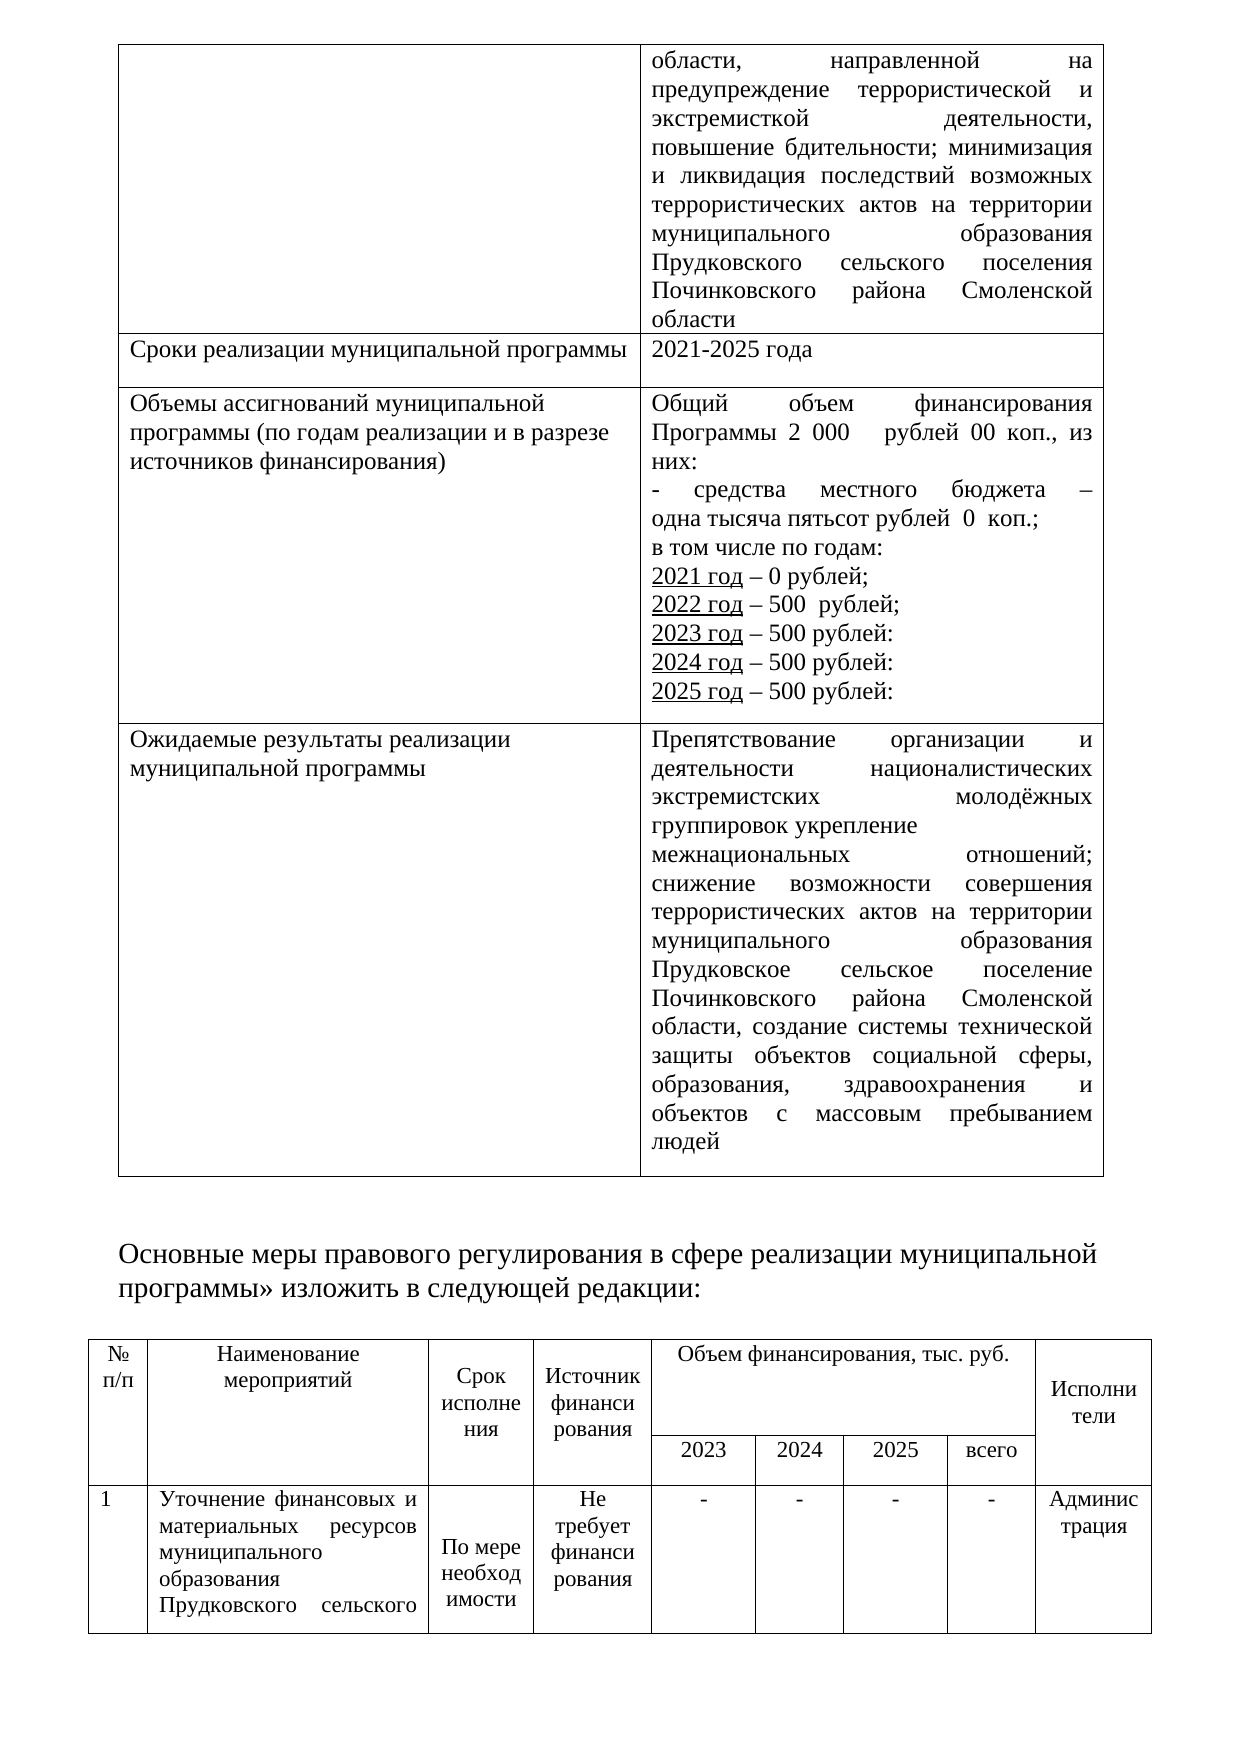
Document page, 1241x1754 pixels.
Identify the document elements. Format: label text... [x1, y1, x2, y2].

table_cell Общий объем финансирования Программы 2 000 рублей 00 коп., из них: - средства местного бюджета – одна тысяча пятьсот рублей 0 коп.; в том числе по годам: 2021 год – 0 рублей; 2022 год – 500 рублей; 2023 год – 500 рублей: 2024 год – 500 рублей: 2025 год – 500 рублей: [641, 388, 1103, 723]
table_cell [119, 45, 640, 333]
table_cell - [844, 1486, 947, 1633]
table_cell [641, 45, 1103, 333]
table_cell Объемы ассигнований муниципальной программы (по годам реализации и в разрезе источников финансирования) [119, 388, 640, 723]
table_header Объем финансирования, тыс. руб. [652, 1340, 1035, 1434]
table_cell - [756, 1486, 843, 1633]
table_cell - [652, 1486, 755, 1633]
table_header Исполнители [1036, 1340, 1151, 1484]
text Основные меры правового регулирования в сфере реализации муниципальной программы» изложить в следующей редакции: [118, 1236, 1122, 1303]
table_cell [429, 1486, 533, 1633]
table_cell 1 [89, 1486, 147, 1633]
table_cell всего [948, 1436, 1035, 1484]
table_cell - [948, 1486, 1035, 1633]
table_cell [148, 1486, 428, 1633]
table_cell 2024 [756, 1436, 843, 1484]
table_cell 2025 [844, 1436, 947, 1484]
table_header Источник финансирования [534, 1340, 651, 1484]
table_cell Сроки реализации муниципальной программы [119, 334, 640, 387]
table_cell Препятствование организации и деятельности националистических экстремистских молодёжных группировок укрепление межнациональных отношений; снижение возможности совершения террористических актов на территории муниципального образования Прудковское сельское поселение Починковского района Смоленской области, создание системы технической защиты объектов социальной сферы, образования, здравоохранения и объектов с массовым пребыванием людей [641, 724, 1103, 1176]
table_header № п/п [89, 1340, 147, 1484]
table_header Наименование мероприятий [148, 1340, 428, 1484]
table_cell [534, 1486, 651, 1633]
table_cell 2021-2025 года [641, 334, 1103, 387]
table_header Срок исполнения [429, 1340, 533, 1484]
table_cell Ожидаемые результаты реализации муниципальной программы [119, 724, 640, 1176]
table_cell Администрация [1036, 1486, 1151, 1633]
table_cell 2023 [652, 1436, 755, 1484]
